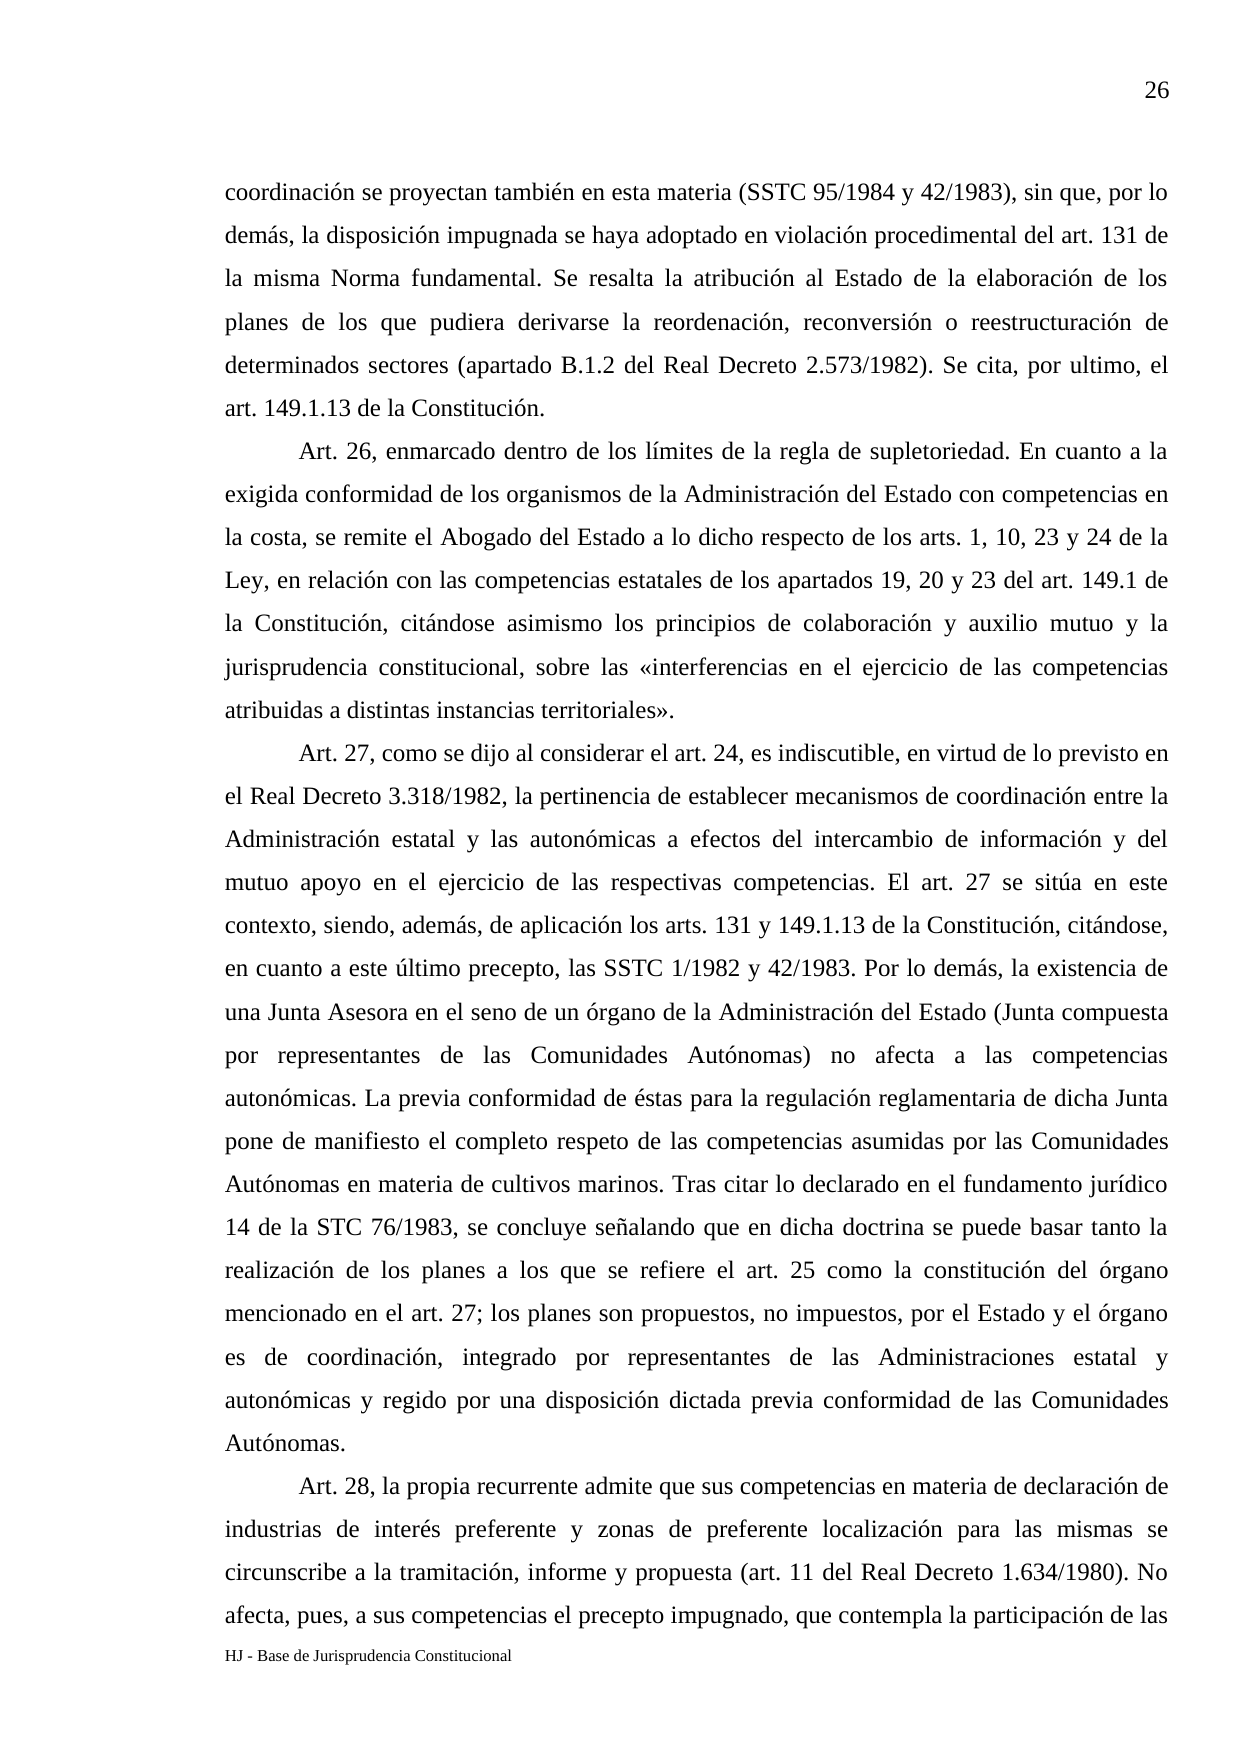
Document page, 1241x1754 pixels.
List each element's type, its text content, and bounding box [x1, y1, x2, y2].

text Art. 27, como se dijo al considerar el art. 24, es indiscutible, en virtud de lo previsto en el Real Decreto 3.318/1982, la pertinencia de establecer mecanismos de coordinación entre la Administración estatal y las autonómicas a efectos del intercambio de información y del mutuo apoyo en el ejercicio de las respectivas competencias. El art. 27 se sitúa en este contexto, siendo, además, de aplicación los arts. 131 y 149.1.13 de la Constitución, citándose, en cuanto a este último precepto, las SSTC 1/1982 y 42/1983. Por lo demás, la existencia de una Junta Asesora en el seno de un órgano de la Administración del Estado (Junta compuesta por representantes de las Comunidades Autónomas) no afecta a las competencias autonómicas. La previa conformidad de éstas para la regulación reglamentaria de dicha Junta pone de manifiesto el completo respeto de las competencias asumidas por las Comunidades Autónomas en materia de cultivos marinos. Tras citar lo declarado en el fundamento jurídico 14 de la STC 76/1983, se concluye señalando que en dicha doctrina se puede basar tanto la realización de los planes a los que se refiere el art. 25 como la constitución del órgano mencionado en el art. 27; los planes son propuestos, no impuestos, por el Estado y el órgano es de coordinación, integrado por representantes de las Administraciones estatal y autonómicas y regido por una disposición dictada previa conformidad de las Comunidades Autónomas. [224, 738, 1169, 1457]
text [224, 177, 1169, 422]
text Art. 26, enmarcado dentro de los límites de la regla de supletoriedad. En cuanto a la exigida conformidad de los organismos de la Administración del Estado con competencias en la costa, se remite el Abogado del Estado a lo dicho respecto de los arts. 1, 10, 23 y 24 de la Ley, en relación con las competencias estatales de los apartados 19, 20 y 23 del art. 149.1 de la Constitución, citándose asimismo los principios de colaboración y auxilio mutuo y la jurisprudencia constitucional, sobre las «interferencias en el ejercicio de las competencias atribuidas a distintas instancias territoriales». [224, 436, 1169, 723]
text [224, 1471, 1169, 1629]
